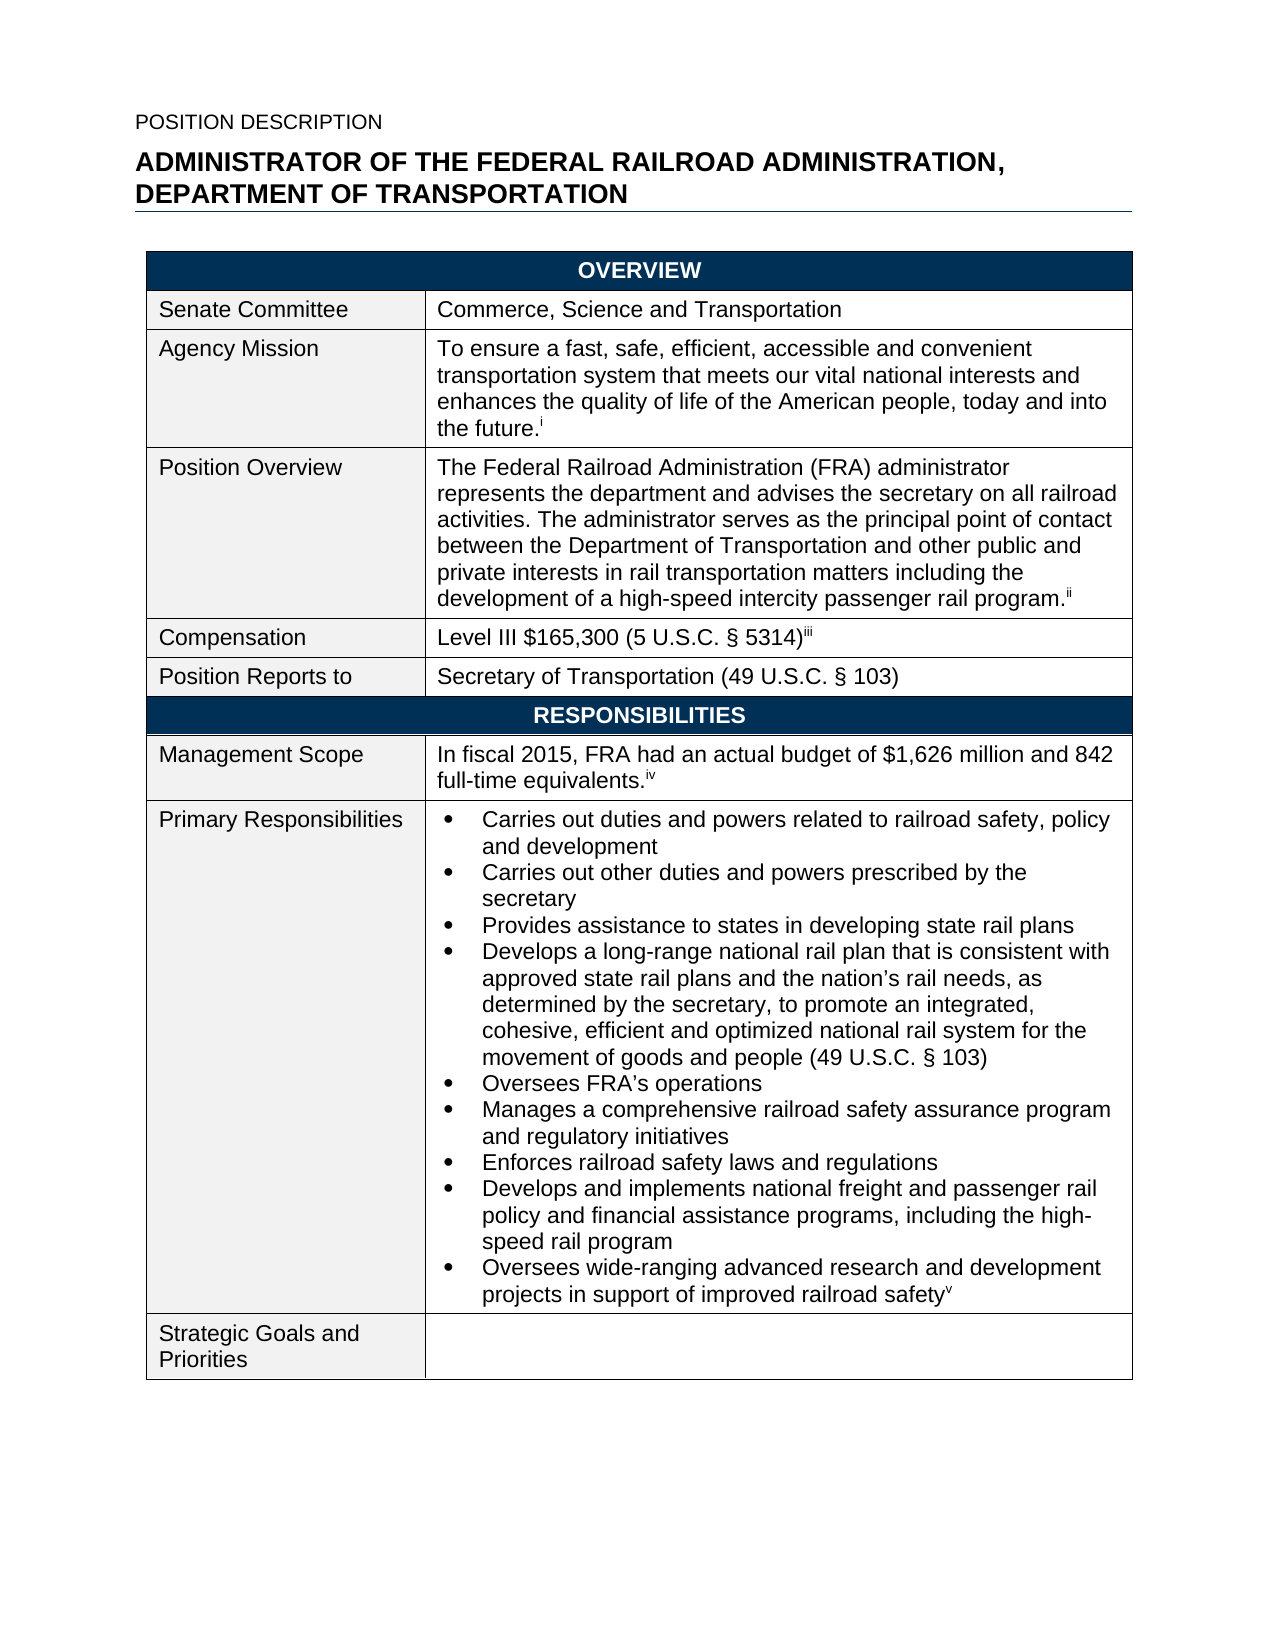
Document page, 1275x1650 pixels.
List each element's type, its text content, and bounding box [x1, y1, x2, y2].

table_cell Management Scope [147, 736, 425, 800]
table_cell Secretary of Transportation (49 U.S.C. § 103) [426, 658, 1132, 696]
table_header OVERVIEW [147, 252, 1132, 290]
subtitle Administrator of the Federal Railroad Administration, Department of transportation [135, 146, 1132, 211]
table_cell Carries out duties and powers related to railroad safety, policy and development Carries out other duties and powers prescribed by the secretary Provides assistance to states in developing state rail plans Develops a long-range national rail plan that is consistent with approved state rail plans and the nation’s rail needs, as determined by the secretary, to promote an integrated, cohesive, efficient and optimized national rail system for the movement of goods and people (49 U.S.C. § 103) Oversees FRA’s operations Manages a comprehensive railroad safety assurance program and regulatory initiatives Enforces railroad safety laws and regulations Develops and implements national freight and passenger rail policy and financial assistance programs, including the high-speed rail program Oversees wide-ranging advanced research and development projects in support of improved railroad safety [426, 801, 1132, 1313]
table_cell In fiscal 2015, FRA had an actual budget of $1,626 million and 842 full-time equivalents. [426, 736, 1132, 800]
table_cell Primary Responsibilities [147, 801, 425, 1313]
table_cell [147, 1314, 425, 1378]
table_cell Compensation [147, 619, 425, 657]
table_cell Position Reports to [147, 658, 425, 696]
table_cell Agency Mission [147, 330, 425, 447]
table_cell Commerce, Science and Transportation [426, 291, 1132, 329]
table_cell Level III $165,300 (5 U.S.C. § 5314) [426, 619, 1132, 657]
table_cell Senate Committee [147, 291, 425, 329]
table_cell RESPONSIBILITIES [147, 697, 1132, 734]
table_cell The Federal Railroad Administration (FRA) administrator represents the department and advises the secretary on all railroad activities. The administrator serves as the principal point of contact between the Department of Transportation and other public and private interests in rail transportation matters including the development of a high-speed intercity passenger rail program. [426, 448, 1132, 618]
table_cell Position Overview [147, 448, 425, 618]
table_cell To ensure a fast, safe, efficient, accessible and convenient transportation system that meets our vital national interests and enhances the quality of life of the American people, today and into the future. [426, 330, 1132, 447]
subtitle POSITION DESCRIPTION [135, 110, 1132, 134]
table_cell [426, 1314, 1132, 1378]
